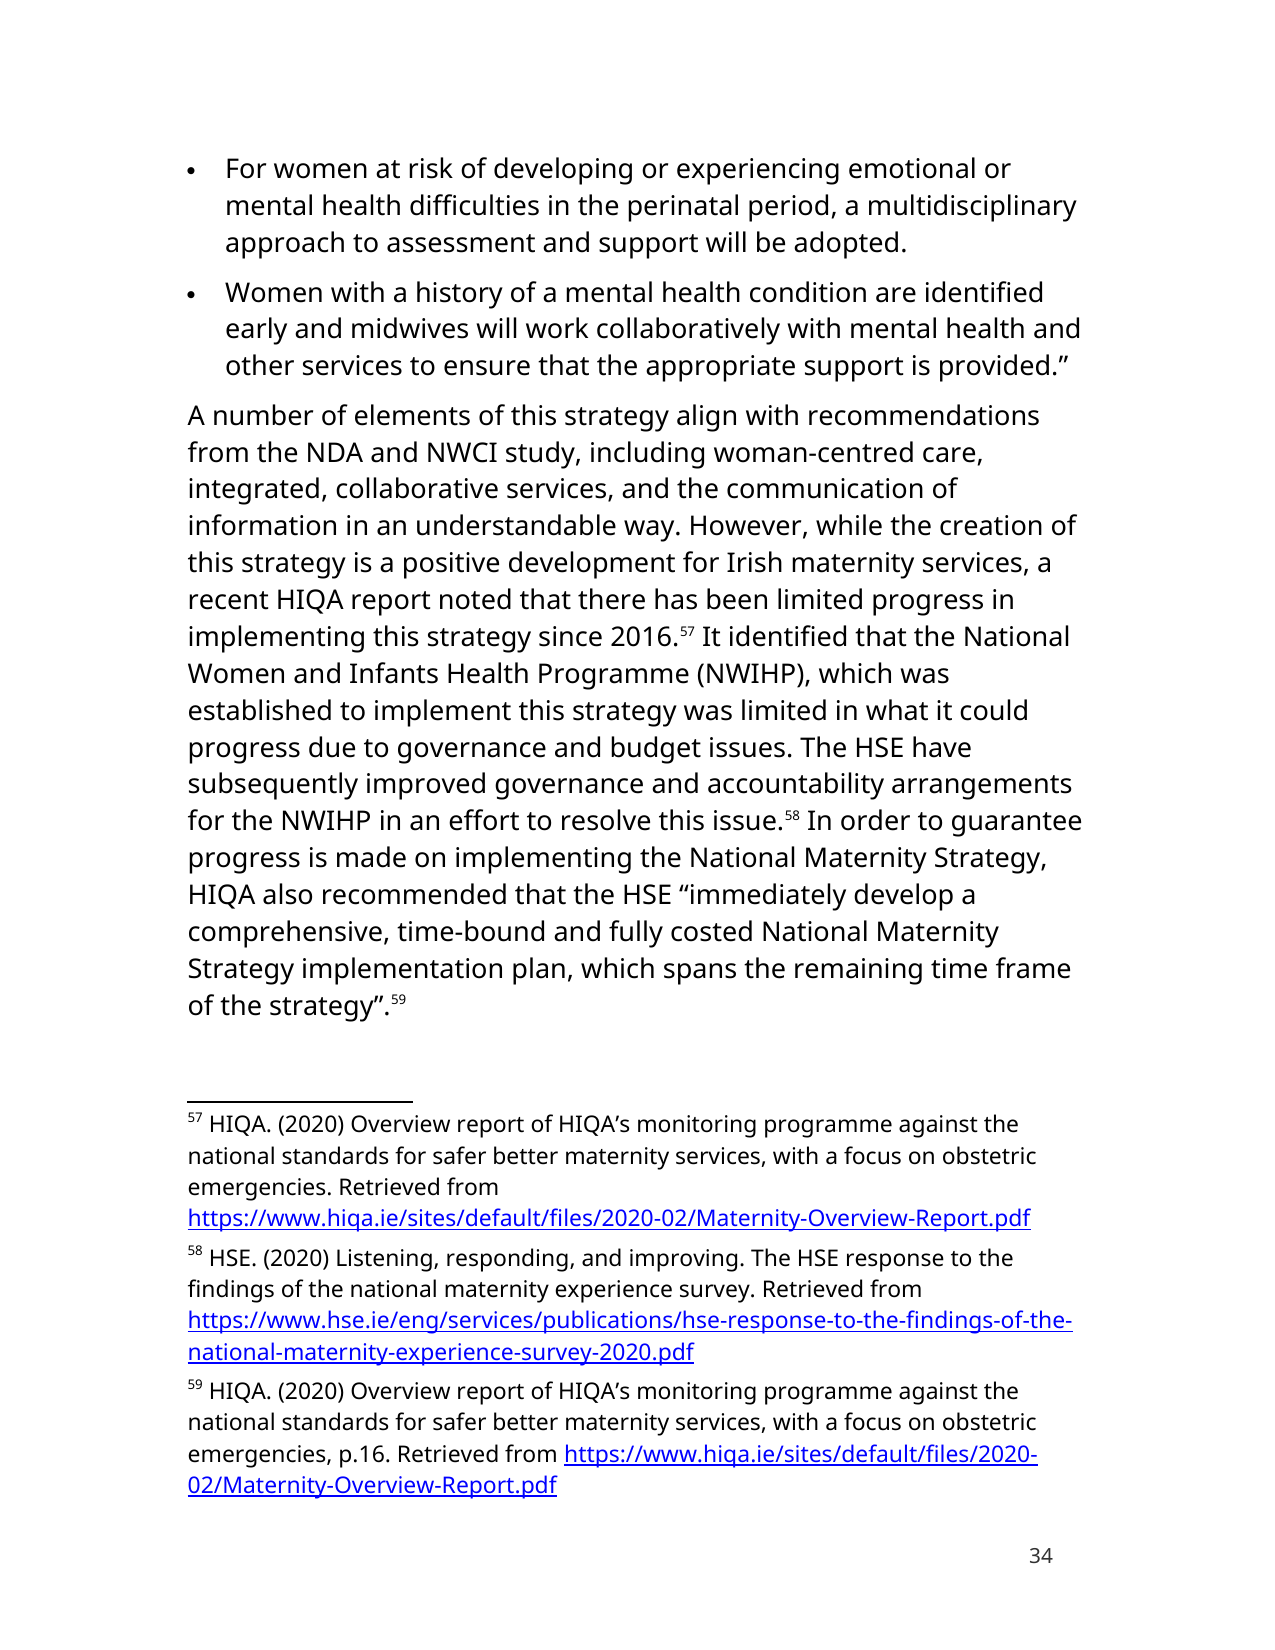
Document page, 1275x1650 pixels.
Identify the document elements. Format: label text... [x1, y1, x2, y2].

list Women with a history of a mental health condition are identified early and midwives will work collaboratively with mental health and other services to ensure that the appropriate support is provided.” [187, 273, 1087, 384]
list For women at risk of developing or experiencing emotional or mental health difficulties in the perinatal period, a multidisciplinary approach to assessment and support will be adopted. [187, 150, 1087, 261]
list A number of elements of this strategy align with recommendations from the NDA and NWCI study, including woman-centred care, integrated, collaborative services, and the communication of information in an understandable way. However, while the creation of this strategy is a positive development for Irish maternity services, a recent HIQA report noted that there has been limited progress in implementing this strategy since 2016. It identified that the National Women and Infants Health Programme (NWIHP), which was established to implement this strategy was limited in what it could progress due to governance and budget issues. The HSE have subsequently improved governance and accountability arrangements for the NWIHP in an effort to resolve this issue. In order to guarantee progress is made on implementing the National Maternity Strategy, HIQA also recommended that the HSE “immediately develop a comprehensive, time-bound and fully costed National Maternity Strategy implementation plan, which spans the remaining time frame of the strategy”. [187, 396, 1087, 1023]
